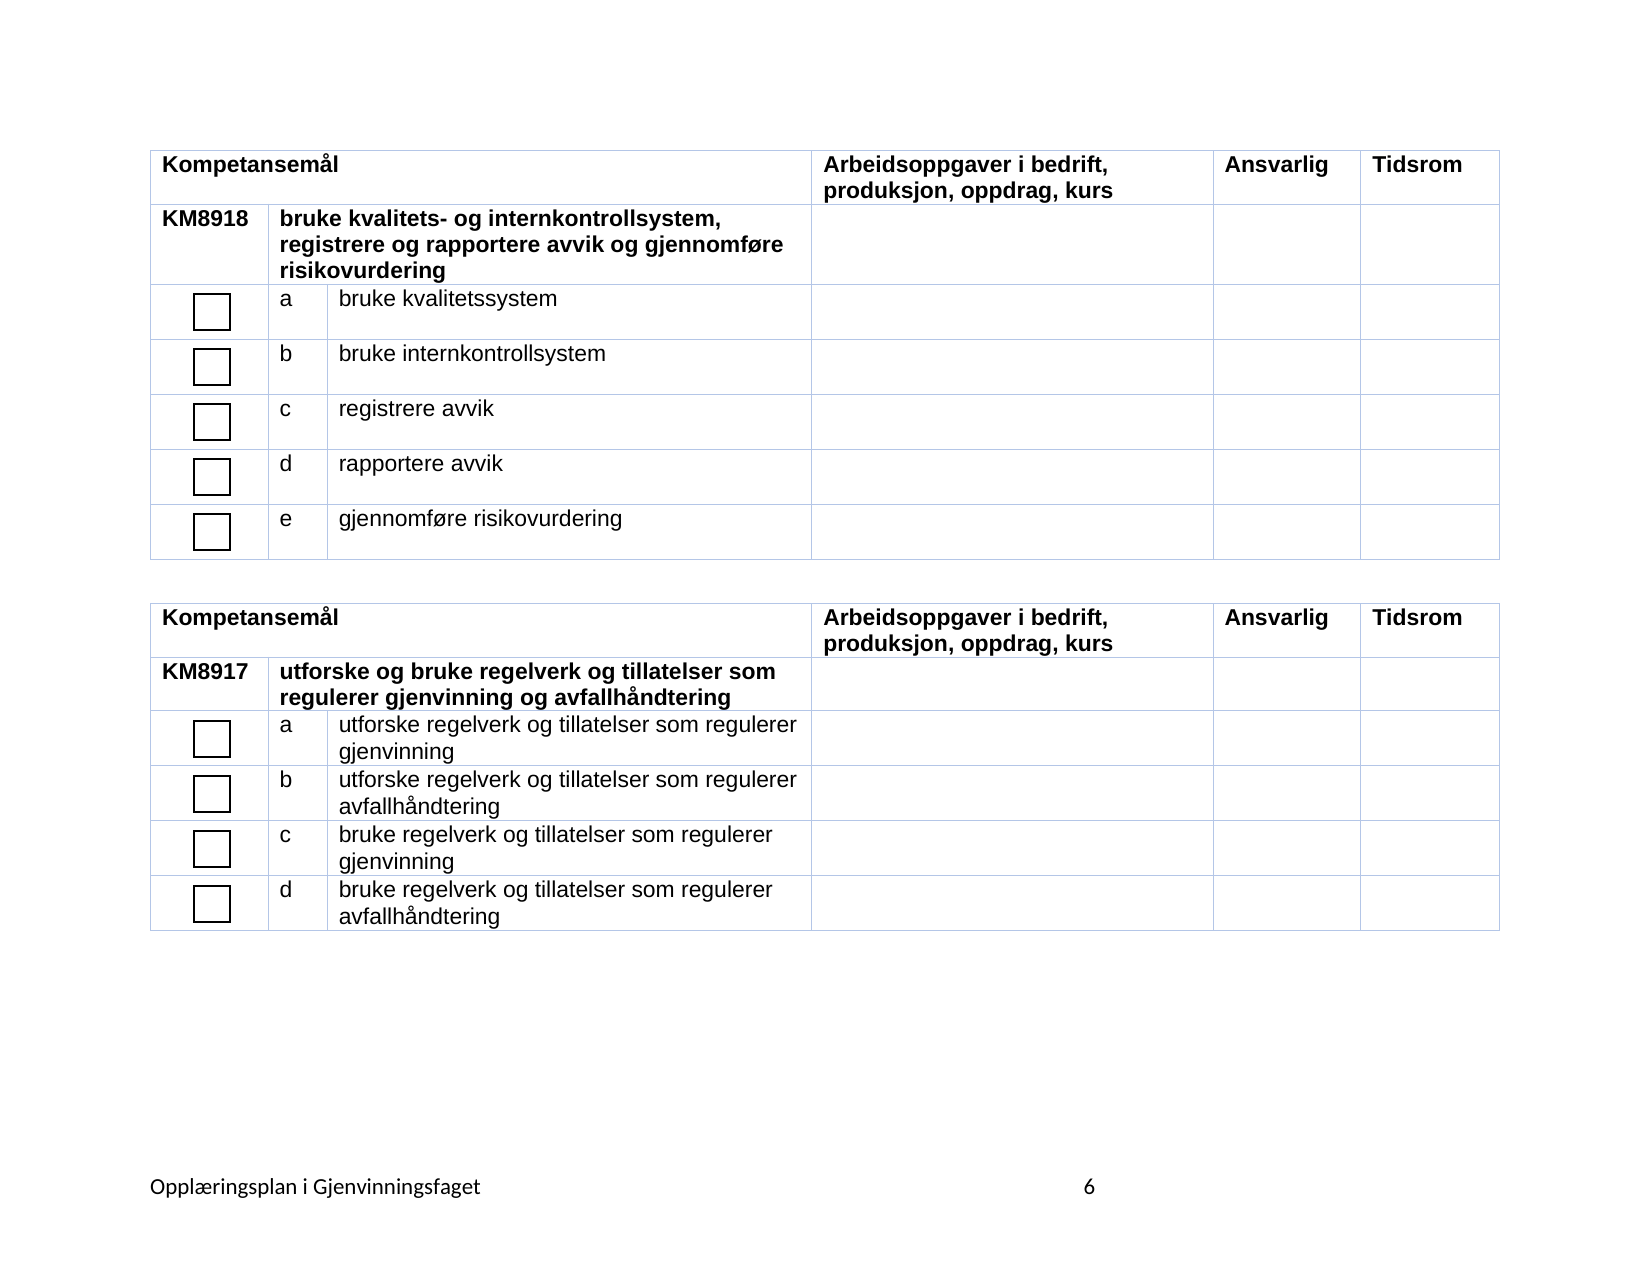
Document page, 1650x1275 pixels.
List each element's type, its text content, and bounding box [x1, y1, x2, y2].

table_cell [1214, 395, 1360, 449]
table_cell [812, 766, 1213, 820]
table_cell c [269, 821, 327, 875]
table_cell [1214, 876, 1360, 930]
table_cell [812, 658, 1213, 710]
table_cell [1361, 505, 1499, 559]
table_cell [1214, 450, 1360, 504]
table_cell [812, 285, 1213, 339]
table_cell [812, 450, 1213, 504]
table_cell b [269, 340, 327, 394]
table_cell gjennomføre risikovurdering [328, 505, 811, 559]
table_cell d [269, 876, 327, 930]
table_cell [1214, 505, 1360, 559]
table_cell [812, 395, 1213, 449]
table_cell rapportere avvik [328, 450, 811, 504]
table_cell a [269, 285, 327, 339]
table_header Kompetansemål [151, 151, 811, 204]
table_cell [812, 340, 1213, 394]
table_cell a [269, 711, 327, 765]
table_header Arbeidsoppgaver i bedrift, produksjon, oppdrag, kurs [812, 604, 1213, 657]
table_cell [1214, 205, 1360, 284]
table_cell [812, 821, 1213, 875]
table_header Ansvarlig [1214, 151, 1360, 204]
table_cell [151, 505, 268, 559]
table_cell bruke regelverk og tillatelser som regulerer gjenvinning [328, 821, 811, 875]
table_cell KM8918 [151, 205, 268, 284]
table_cell [1361, 340, 1499, 394]
table_cell d [269, 450, 327, 504]
table_cell e [269, 505, 327, 559]
table_cell utforske og bruke regelverk og tillatelser som regulerer gjenvinning og avfallhåndtering [269, 658, 811, 710]
table_cell bruke kvalitets- og internkontrollsystem, registrere og rapportere avvik og gjennomføre risikovurdering [269, 205, 811, 284]
table_cell [151, 285, 268, 339]
table_cell [812, 505, 1213, 559]
table_cell [1214, 711, 1360, 765]
table_cell [151, 395, 268, 449]
table_cell b [269, 766, 327, 820]
table_cell [1361, 876, 1499, 930]
table_header Kompetansemål [151, 604, 811, 657]
table_cell bruke kvalitetssystem [328, 285, 811, 339]
table_cell registrere avvik [328, 395, 811, 449]
table_cell [812, 876, 1213, 930]
table_cell [151, 876, 268, 930]
table_cell c [269, 395, 327, 449]
table_cell [1361, 205, 1499, 284]
table_cell [151, 766, 268, 820]
table_cell [1214, 340, 1360, 394]
table_cell bruke internkontrollsystem [328, 340, 811, 394]
table_cell [1361, 395, 1499, 449]
table_cell [812, 205, 1213, 284]
table_header Arbeidsoppgaver i bedrift, produksjon, oppdrag, kurs [812, 151, 1213, 204]
table_cell [151, 450, 268, 504]
table_cell [1361, 450, 1499, 504]
table_cell [1361, 658, 1499, 710]
table_header Tidsrom [1361, 604, 1499, 657]
table_header Ansvarlig [1214, 604, 1360, 657]
table_cell [1214, 658, 1360, 710]
table_cell [1361, 285, 1499, 339]
table_cell [1214, 766, 1360, 820]
table_cell [151, 340, 268, 394]
table_cell [1361, 711, 1499, 765]
table_cell utforske regelverk og tillatelser som regulerer avfallhåndtering [328, 766, 811, 820]
table_cell KM8917 [151, 658, 268, 710]
table_cell bruke regelverk og tillatelser som regulerer avfallhåndtering [328, 876, 811, 930]
table_header Tidsrom [1361, 151, 1499, 204]
table_cell [1361, 766, 1499, 820]
table_cell [1214, 821, 1360, 875]
table_cell [1361, 821, 1499, 875]
table_cell [151, 821, 268, 875]
table_cell utforske regelverk og tillatelser som regulerer gjenvinning [328, 711, 811, 765]
table_cell [812, 711, 1213, 765]
table_cell [1214, 285, 1360, 339]
table_cell [151, 711, 268, 765]
